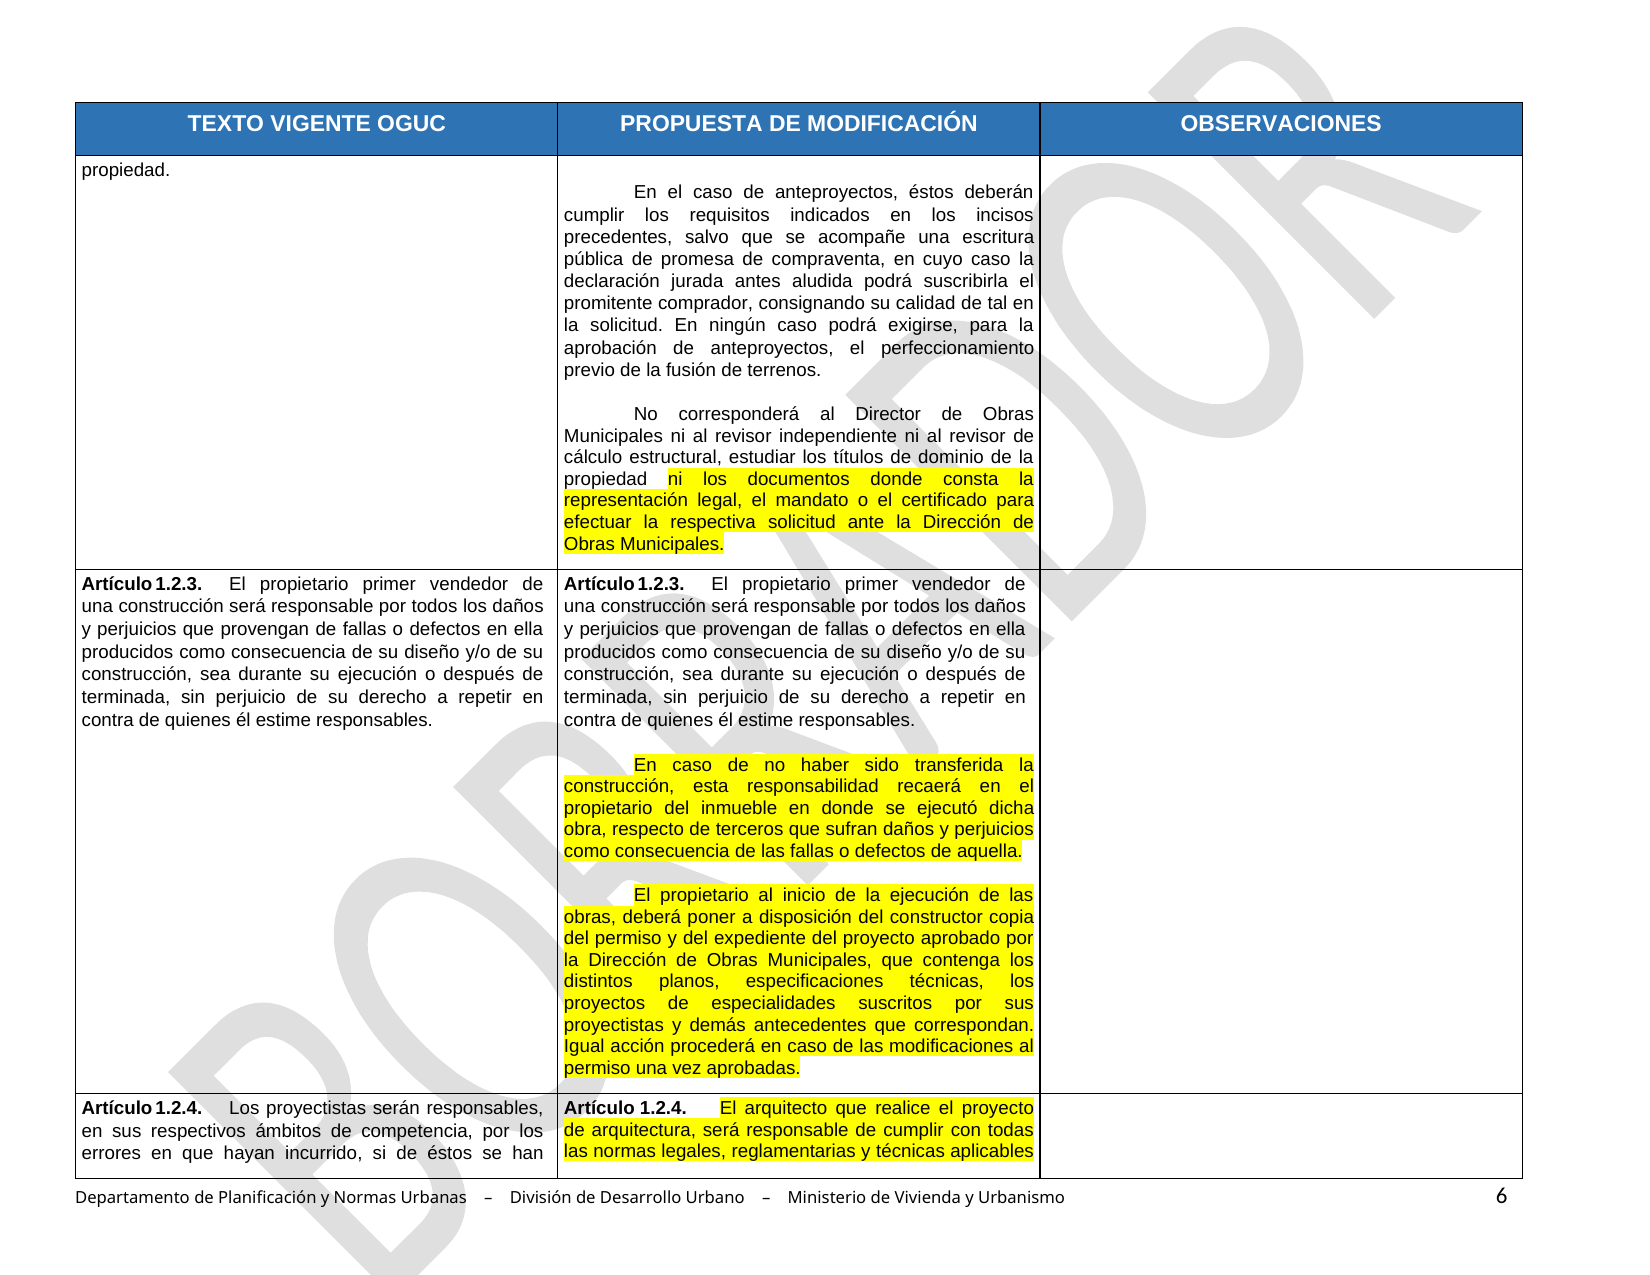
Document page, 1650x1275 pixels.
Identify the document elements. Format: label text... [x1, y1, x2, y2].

table_header OBSERVACIONES [1041, 103, 1522, 155]
table_cell Artículo 1.2.3. El propietario primer vendedor de una construcción será responsable por todos los daños y perjuicios que provengan de fallas o defectos en ella producidos como consecuencia de su diseño y/o de su construcción, sea durante su ejecución o después de terminada, sin perjuicio de su derecho a repetir en contra de quienes él estime responsables. En caso de no haber sido transferida la construcción, esta responsabilidad recaerá en el propietario del inmueble en donde se ejecutó dicha obra, respecto de terceros que sufran daños y perjuicios como consecuencia de las fallas o defectos de aquella. El propietario al inicio de la ejecución de las obras, deberá poner a disposición del constructor copia del permiso y del expediente del proyecto aprobado por la Dirección de Obras Municipales, que contenga los distintos planos, especificaciones técnicas, los proyectos de especialidades suscritos por sus proyectistas y demás antecedentes que correspondan. Igual acción procederá en caso de las modificaciones al permiso una vez aprobadas. [558, 570, 1039, 1093]
table_cell [1041, 570, 1522, 1093]
table_cell Artículo 1.2.3. El propietario primer vendedor de una construcción será responsable por todos los daños y perjuicios que provengan de fallas o defectos en ella producidos como consecuencia de su diseño y/o de su construcción, sea durante su ejecución o después de terminada, sin perjuicio de su derecho a repetir en contra de quienes él estime responsables. [76, 570, 557, 1093]
table_header TEXTO VIGENTE OGUC [76, 103, 557, 155]
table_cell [558, 1094, 1039, 1178]
table_cell [1041, 1094, 1522, 1178]
table_header PROPUESTA DE MODIFICACIÓN [558, 103, 1039, 155]
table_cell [558, 156, 1039, 569]
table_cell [76, 1094, 557, 1178]
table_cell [76, 156, 557, 569]
table_cell [1041, 156, 1522, 569]
